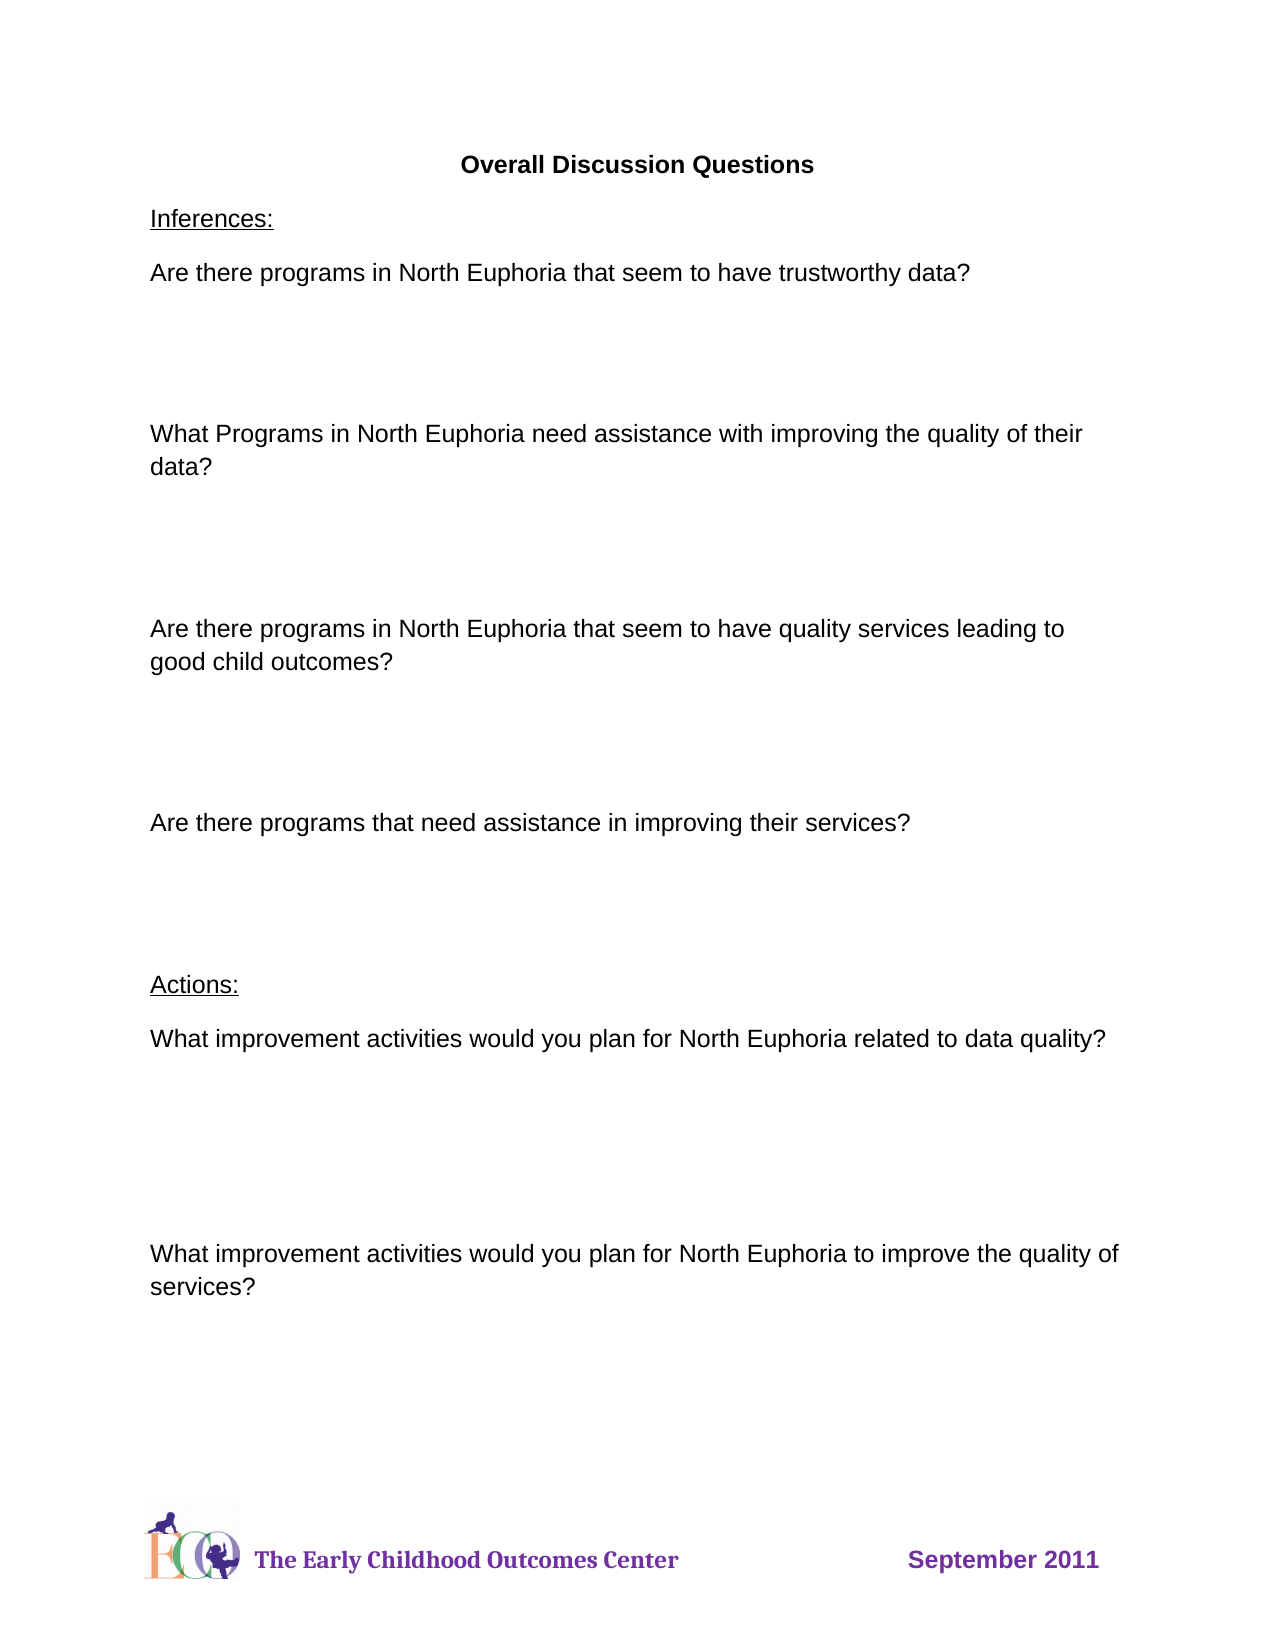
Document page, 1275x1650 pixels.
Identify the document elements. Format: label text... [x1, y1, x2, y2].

text What Programs in North Euphoria need assistance with improving the quality of their data? [150, 419, 1125, 481]
text Are there programs in North Euphoria that seem to have quality services leading to good child outcomes? [150, 614, 1125, 676]
text Inferences: [150, 204, 1125, 233]
text Overall Discussion Questions [150, 150, 1125, 179]
text What improvement activities would you plan for North Euphoria to improve the quality of services? [150, 1239, 1125, 1301]
text Are there programs in North Euphoria that seem to have trustworthy data? [150, 258, 1125, 286]
text What improvement activities would you plan for North Euphoria related to data quality? [150, 1024, 1125, 1053]
text Are there programs that need assistance in improving their services? [150, 808, 1125, 837]
text Actions: [150, 970, 1125, 999]
